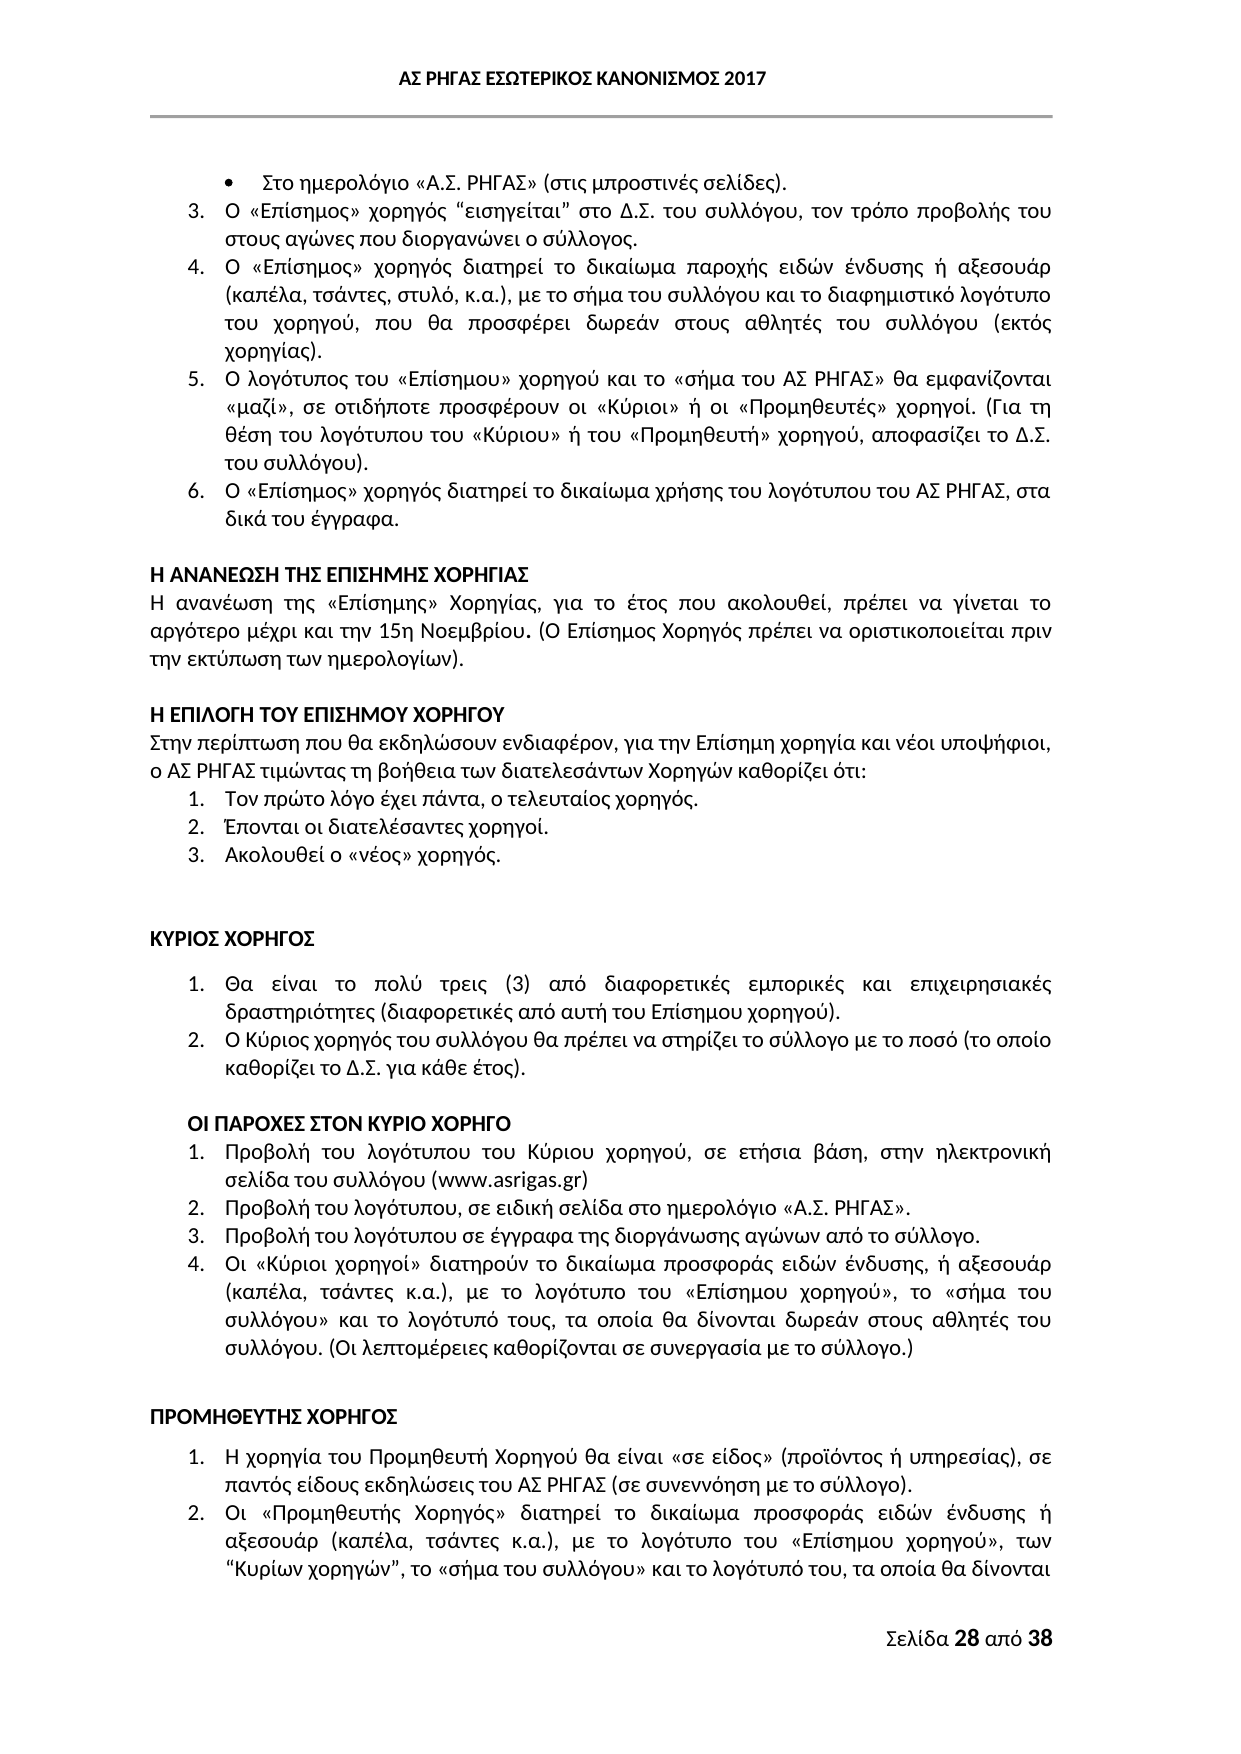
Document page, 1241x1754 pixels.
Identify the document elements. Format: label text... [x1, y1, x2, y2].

list Ο «Επίσημος» χορηγός διατηρεί το δικαίωμα παροχής ειδών ένδυσης ή αξεσουάρ (καπέλα, τσάντες, στυλό, κ.α.), με το σήμα του συλλόγου και το διαφημιστικό λογότυπο του χορηγού, που θα προσφέρει δωρεάν στους αθλητές του συλλόγου (εκτός χορηγίας). [187, 252, 1053, 364]
list Προβολή του λογότυπου σε έγγραφα της διοργάνωσης αγώνων από το σύλλογο. [187, 1221, 1053, 1249]
list Ο «Επίσημος» χορηγός διατηρεί το δικαίωμα χρήσης του λογότυπου του ΑΣ ΡΗΓΑΣ, στα δικά του έγγραφα. [187, 476, 1053, 532]
text Η ΑΝΑΝΕΩΣΗ ΤΗΣ ΕΠΙΣΗΜΗΣ ΧΟΡΗΓΙΑΣ [150, 560, 1053, 588]
text Στην περίπτωση που θα εκδηλώσουν ενδιαφέρον, για την Επίσημη χορηγία και νέοι υποψήφιοι, ο ΑΣ ΡΗΓΑΣ τιμώντας τη βοήθεια των διατελεσάντων Χορηγών καθορίζει ότι: [150, 728, 1053, 784]
list Έπονται οι διατελέσαντες χορηγοί. [187, 812, 1053, 840]
list Η χορηγία του Προμηθευτή Χορηγού θα είναι «σε είδος» (προϊόντος ή υπηρεσίας), σε παντός είδους εκδηλώσεις του ΑΣ ΡΗΓΑΣ (σε συνεννόηση με το σύλλογο). [187, 1442, 1053, 1498]
text Η ανανέωση της «Επίσημης» Χορηγίας, για το έτος που ακολουθεί, πρέπει να γίνεται το αργότερο μέχρι και την 15η Νοεμβρίου. (Ο Επίσημος Χορηγός πρέπει να οριστικοποιείται πριν την εκτύπωση των ημερολογίων). [150, 588, 1053, 672]
list Ακολουθεί ο «νέος» χορηγός. [187, 840, 1053, 868]
text ΟΙ ΠΑΡΟΧΕΣ ΣΤΟΝ ΚΥΡΙΟ ΧΟΡΗΓΟ [187, 1109, 1053, 1137]
list Οι «Κύριοι χορηγοί» διατηρούν το δικαίωμα προσφοράς ειδών ένδυσης, ή αξεσουάρ (καπέλα, τσάντες κ.α.), με το λογότυπο του «Επίσημου χορηγού», το «σήμα του συλλόγου» και το λογότυπό τους, τα οποία θα δίνονται δωρεάν στους αθλητές του συλλόγου. (Οι λεπτομέρειες καθορίζονται σε συνεργασία με το σύλλογο.) [187, 1249, 1053, 1361]
list Προβολή του λογότυπου του Κύριου χορηγού, σε ετήσια βάση, στην ηλεκτρονική σελίδα του συλλόγου (www.asrigas.gr) [187, 1137, 1053, 1193]
text ΠΡΟΜΗΘΕΥΤΗΣ ΧΟΡΗΓΟΣ [150, 1402, 1053, 1430]
list Προβολή του λογότυπου, σε ειδική σελίδα στο ημερολόγιο «Α.Σ. ΡΗΓΑΣ». [187, 1193, 1053, 1221]
list Ο λογότυπος του «Επίσημου» χορηγού και το «σήμα του ΑΣ ΡΗΓΑΣ» θα εμφανίζονται «μαζί», σε οτιδήποτε προσφέρουν οι «Κύριοι» ή οι «Προμηθευτές» χορηγοί. (Για τη θέση του λογότυπου του «Κύριου» ή του «Προμηθευτή» χορηγού, αποφασίζει το Δ.Σ. του συλλόγου). [187, 364, 1053, 476]
list Στο ημερολόγιο «Α.Σ. ΡΗΓΑΣ» (στις μπροστινές σελίδες). [225, 168, 1053, 196]
list Τον πρώτο λόγο έχει πάντα, ο τελευταίος χορηγός. [187, 784, 1053, 812]
text ΚΥΡΙΟΣ ΧΟΡΗΓΟΣ [150, 924, 1053, 952]
list Ο Κύριος χορηγός του συλλόγου θα πρέπει να στηρίζει το σύλλογο με το ποσό (το οποίο καθορίζει το Δ.Σ. για κάθε έτος). [187, 1025, 1053, 1081]
list Ο «Επίσημος» χορηγός “εισηγείται” στο Δ.Σ. του συλλόγου, τον τρόπο προβολής του στους αγώνες που διοργανώνει ο σύλλογος. [187, 196, 1053, 252]
text Η ΕΠΙΛΟΓΗ ΤΟΥ ΕΠΙΣΗΜΟΥ ΧΟΡΗΓΟΥ [150, 700, 1053, 728]
list Θα είναι το πολύ τρεις (3) από διαφορετικές εμπορικές και επιχειρησιακές δραστηριότητες (διαφορετικές από αυτή του Επίσημου χορηγού). [187, 969, 1053, 1025]
